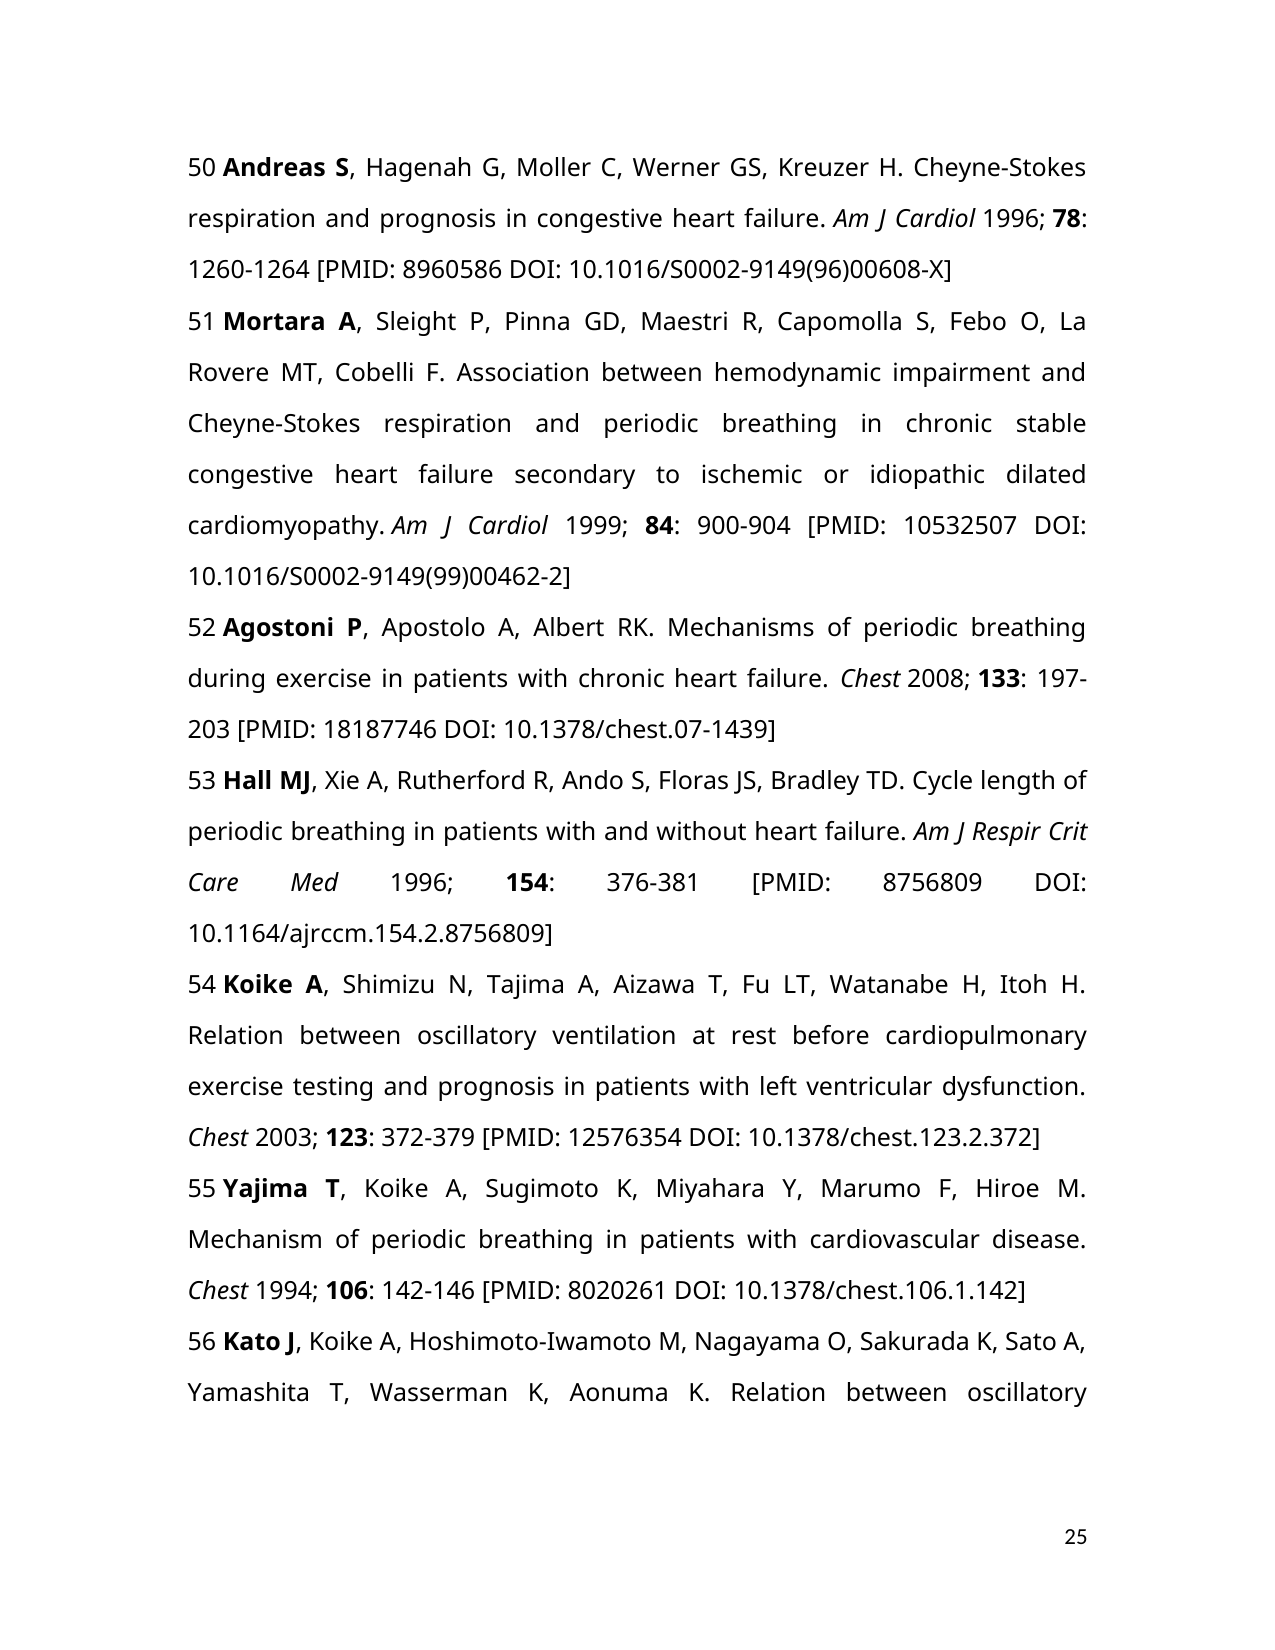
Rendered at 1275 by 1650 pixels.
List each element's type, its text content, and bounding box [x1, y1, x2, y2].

text 54 Koike A, Shimizu N, Tajima A, Aizawa T, Fu LT, Watanabe H, Itoh H. Relation between oscillatory ventilation at rest before cardiopulmonary exercise testing and prognosis in patients with left ventricular dysfunction. Chest 2003; 123: 372-379 [PMID: 12576354 DOI: 10.1378/chest.123.2.372] [187, 967, 1087, 1154]
text 52 Agostoni P, Apostolo A, Albert RK. Mechanisms of periodic breathing during exercise in patients with chronic heart failure. Chest 2008; 133: 197-203 [PMID: 18187746 DOI: 10.1378/chest.07-1439] [187, 609, 1087, 746]
text 50 Andreas S, Hagenah G, Moller C, Werner GS, Kreuzer H. Cheyne-Stokes respiration and prognosis in congestive heart failure. Am J Cardiol 1996; 78: 1260-1264 [PMID: 8960586 DOI: 10.1016/S0002-9149(96)00608-X] [187, 150, 1087, 286]
text 51 Mortara A, Sleight P, Pinna GD, Maestri R, Capomolla S, Febo O, La Rovere MT, Cobelli F. Association between hemodynamic impairment and Cheyne-Stokes respiration and periodic breathing in chronic stable congestive heart failure secondary to ischemic or idiopathic dilated cardiomyopathy. Am J Cardiol 1999; 84: 900-904 [PMID: 10532507 DOI: 10.1016/S0002-9149(99)00462-2] [187, 303, 1087, 592]
text 53 Hall MJ, Xie A, Rutherford R, Ando S, Floras JS, Bradley TD. Cycle length of periodic breathing in patients with and without heart failure. Am J Respir Crit Care Med 1996; 154: 376-381 [PMID: 8756809 DOI: 10.1164/ajrccm.154.2.8756809] [187, 762, 1087, 950]
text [187, 1324, 1087, 1409]
text 55 Yajima T, Koike A, Sugimoto K, Miyahara Y, Marumo F, Hiroe M. Mechanism of periodic breathing in patients with cardiovascular disease. Chest 1994; 106: 142-146 [PMID: 8020261 DOI: 10.1378/chest.106.1.142] [187, 1171, 1087, 1307]
